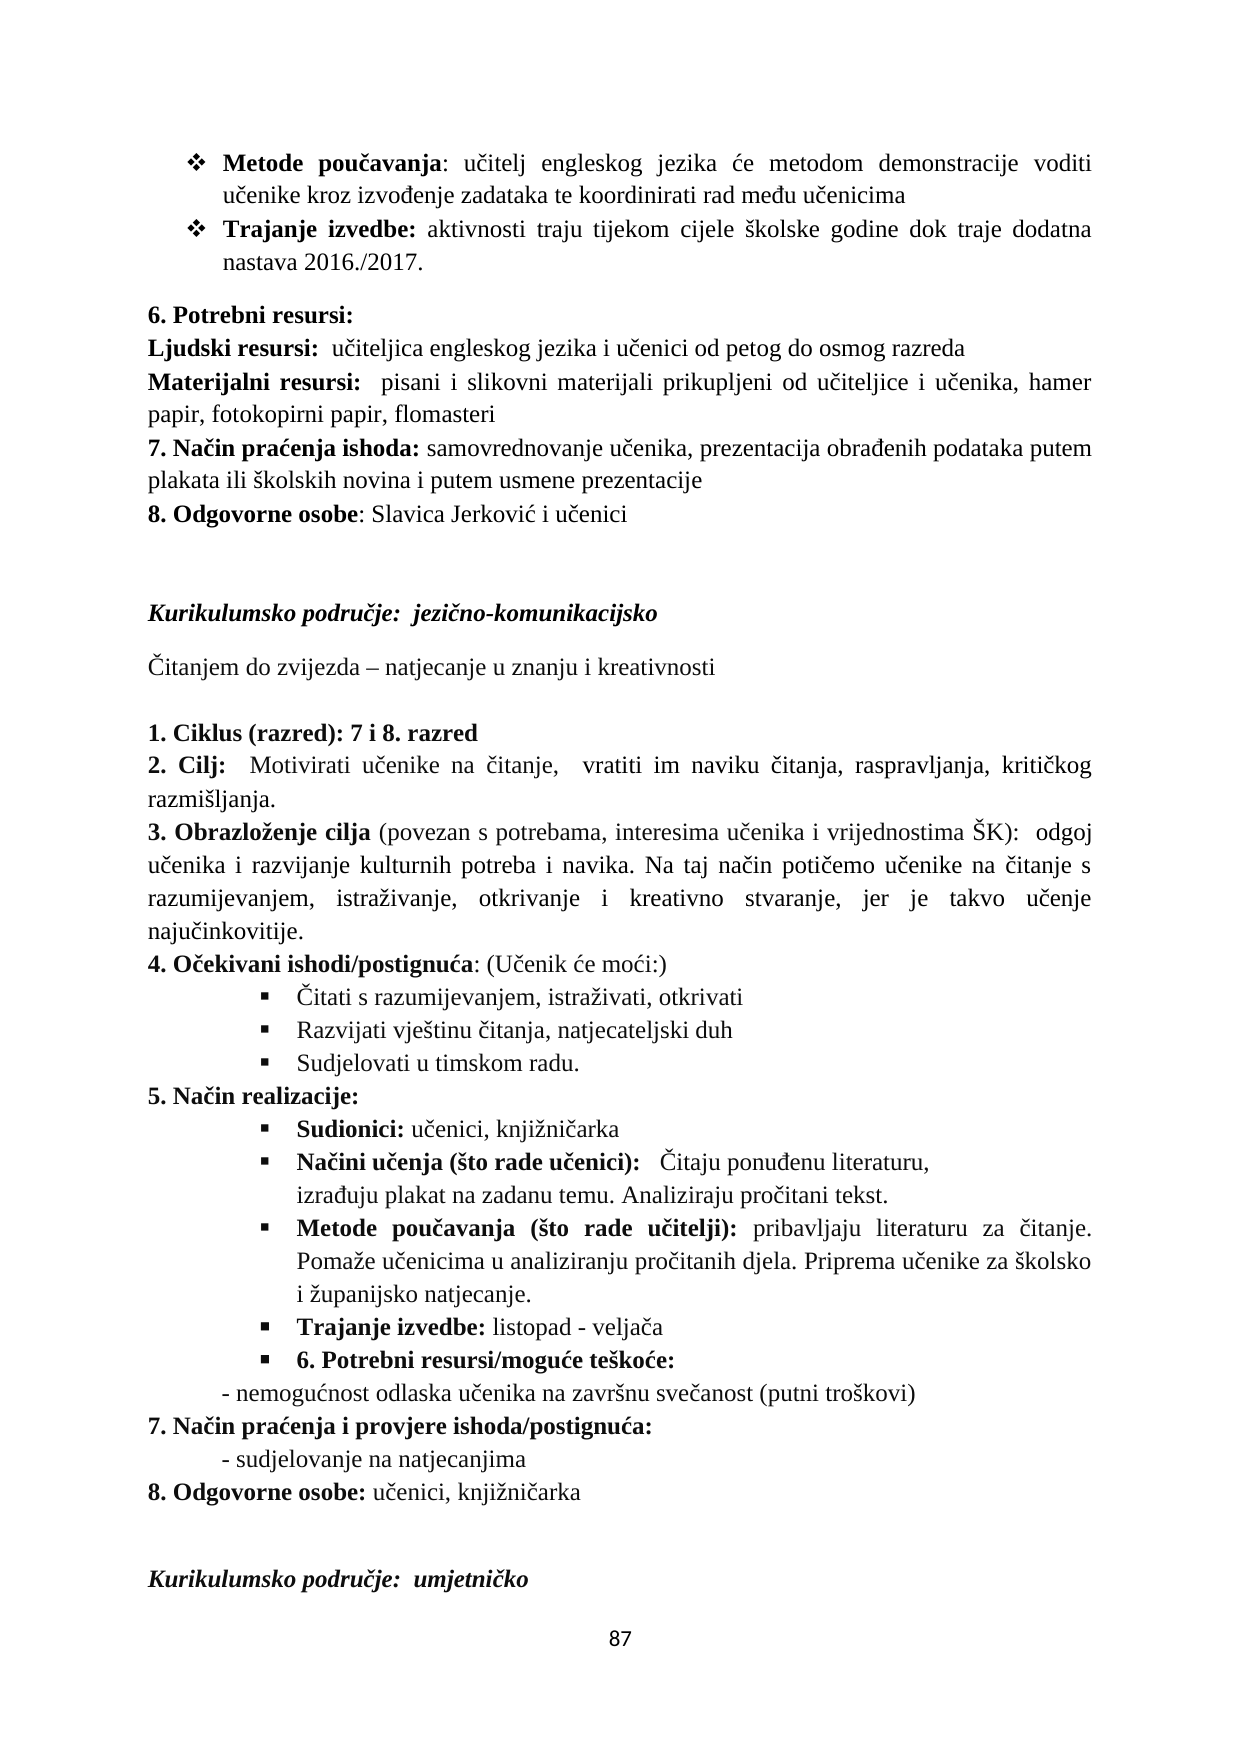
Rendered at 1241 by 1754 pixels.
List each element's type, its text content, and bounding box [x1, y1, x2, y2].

list Metode poučavanja (što rade učitelji): pribavljaju literaturu za čitanje. Pomaže učenicima u analiziranju pročitanih djela. Priprema učenike za školsko i županijsko natjecanje. [259, 1213, 1093, 1308]
list Trajanje izvedbe: listopad - veljača [259, 1312, 1093, 1341]
text 7. Način praćenja i provjere ishoda/postignuća: [148, 1411, 1093, 1440]
text 7. Način praćenja ishoda: samovrednovanje učenika, prezentacija obrađenih podataka putem plakata ili školskih novina i putem usmene prezentacije [148, 433, 1093, 494]
text 6. Potrebni resursi: [148, 301, 1093, 329]
text Ljudski resursi: učiteljica engleskog jezika i učenici od petog do osmog razreda [148, 333, 1093, 362]
list Sudionici: učenici, knjižničarka [259, 1114, 1093, 1143]
text 4. Očekivani ishodi/postignuća: (Učenik će moći:) [148, 949, 1093, 977]
list 6. Potrebni resursi/moguće teškoće: [259, 1345, 1093, 1374]
text izrađuju plakat na zadanu temu. Analiziraju pročitani tekst. [296, 1180, 1093, 1209]
text Čitanjem do zvijezda – natjecanje u znanju i kreativnosti [148, 652, 1093, 680]
list Metode poučavanja: učitelj engleskog jezika će metodom demonstracije voditi učenike kroz izvođenje zadataka te koordinirati rad među učenicima [185, 148, 1093, 209]
text 1. Ciklus (razred): 7 i 8. razred [148, 718, 1093, 746]
text - nemogućnost odlaska učenika na završnu svečanost (putni troškovi) [148, 1378, 1093, 1407]
text Kurikulumsko područje: umjetničko [148, 1564, 1093, 1593]
text Kurikulumsko područje: jezično-komunikacijsko [148, 598, 1093, 626]
text 2. Cilj: Motivirati učenike na čitanje, vratiti im naviku čitanja, raspravljanja, kritičkog razmišljanja. [148, 751, 1093, 812]
text 3. Obrazloženje cilja (povezan s potrebama, interesima učenika i vrijednostima ŠK): odgoj učenika i razvijanje kulturnih potreba i navika. Na taj način potičemo učenike na čitanje s razumijevanjem, istraživanje, otkrivanje i kreativno stvaranje, jer je takvo učenje najučinkovitije. [148, 817, 1093, 944]
list Trajanje izvedbe: aktivnosti traju tijekom cijele školske godine dok traje dodatna nastava 2016./2017. [185, 214, 1093, 275]
list Razvijati vještinu čitanja, natjecateljski duh [259, 1015, 1093, 1043]
text - sudjelovanje na natjecanjima [148, 1444, 1093, 1473]
list Načini učenja (što rade učenici): Čitaju ponuđenu literaturu, [259, 1147, 1093, 1176]
list Sudjelovati u timskom radu. [259, 1048, 1093, 1077]
text 5. Način realizacije: [148, 1081, 1093, 1109]
text 8. Odgovorne osobe: učenici, knjižničarka [148, 1477, 1093, 1506]
text Materijalni resursi: pisani i slikovni materijali prikupljeni od učiteljice i učenika, hamer papir, fotokopirni papir, flomasteri [148, 367, 1093, 428]
list Čitati s razumijevanjem, istraživati, otkrivati [259, 982, 1093, 1011]
text 8. Odgovorne osobe: Slavica Jerković i učenici [148, 499, 1093, 527]
